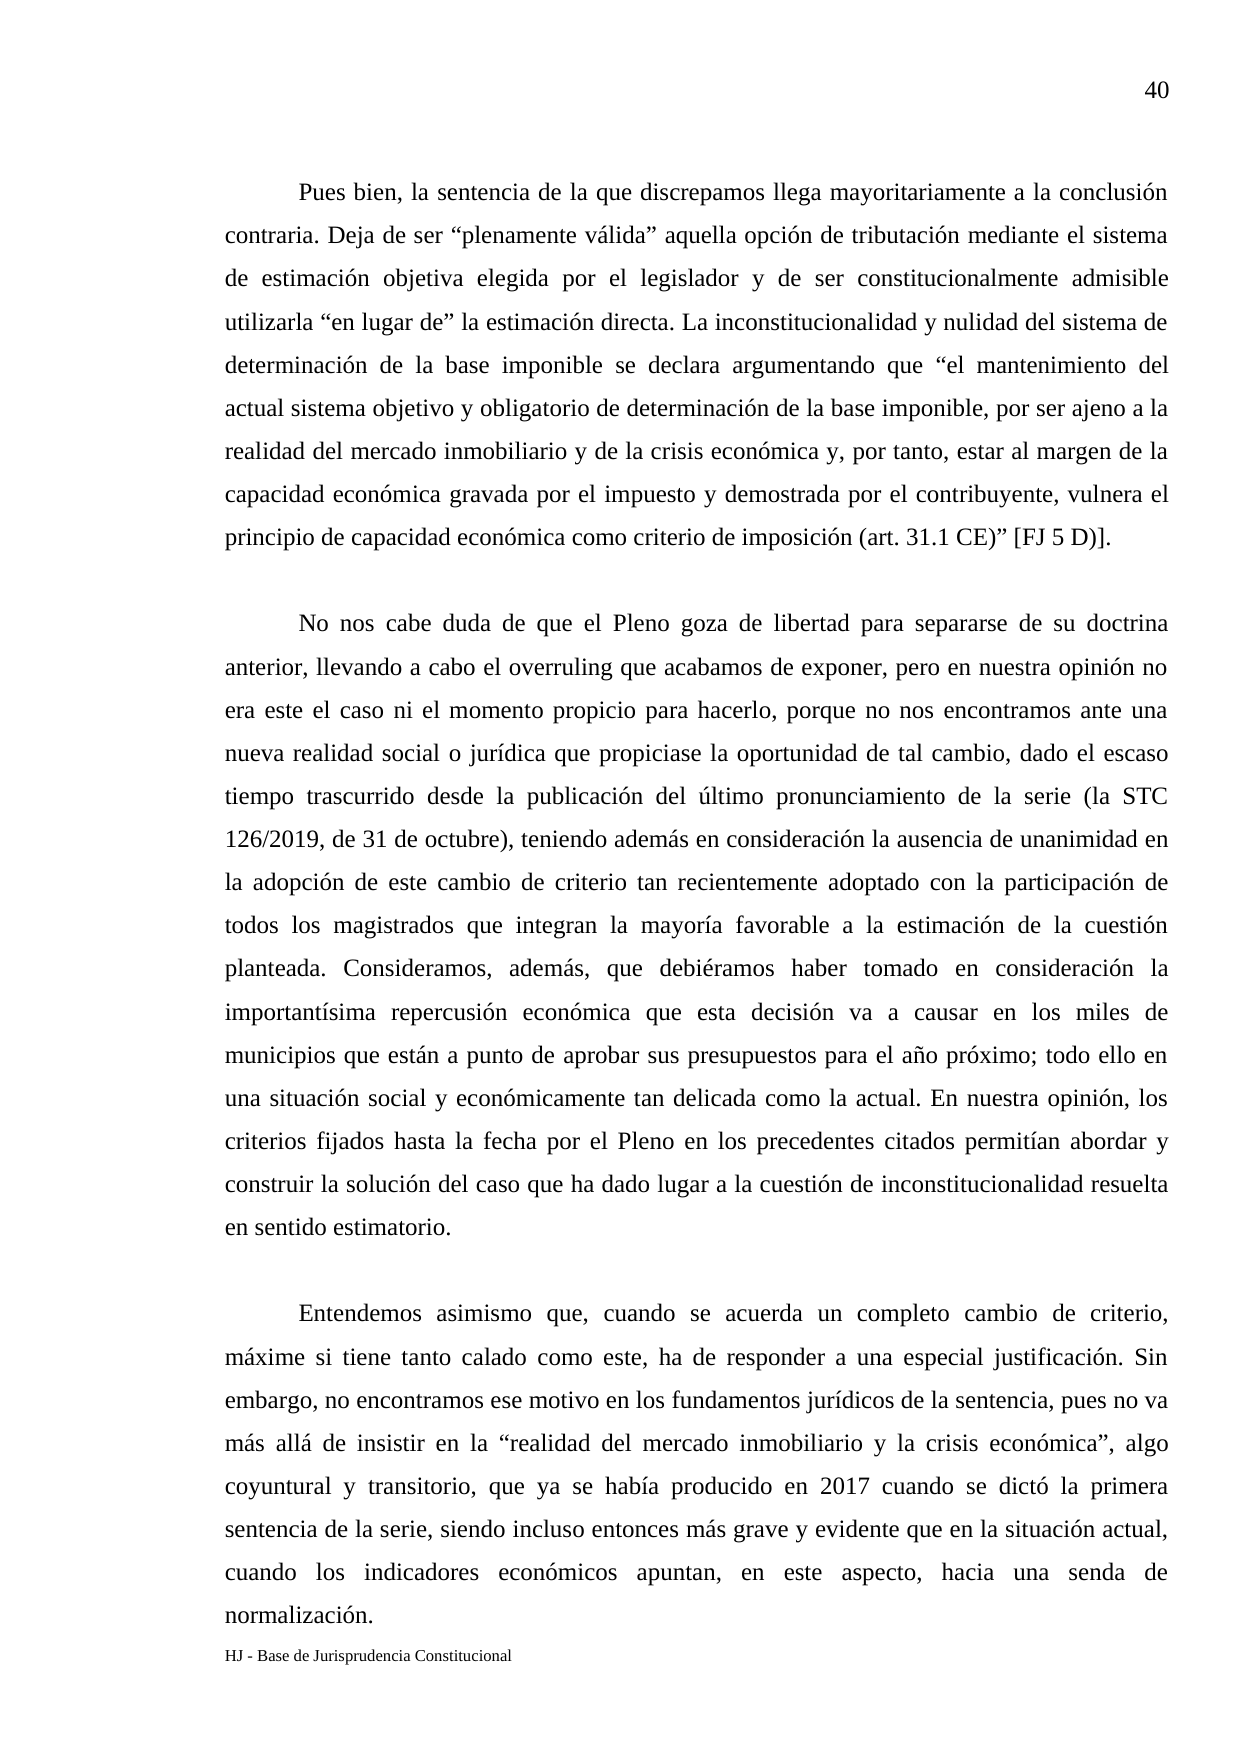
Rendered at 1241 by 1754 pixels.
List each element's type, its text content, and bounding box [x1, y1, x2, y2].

text Pues bien, la sentencia de la que discrepamos llega mayoritariamente a la conclusión contraria. Deja de ser “plenamente válida” aquella opción de tributación mediante el sistema de estimación objetiva elegida por el legislador y de ser constitucionalmente admisible utilizarla “en lugar de” la estimación directa. La inconstitucionalidad y nulidad del sistema de determinación de la base imponible se declara argumentando que “el mantenimiento del actual sistema objetivo y obligatorio de determinación de la base imponible, por ser ajeno a la realidad del mercado inmobiliario y de la crisis económica y, por tanto, estar al margen de la capacidad económica gravada por el impuesto y demostrada por el contribuyente, vulnera el principio de capacidad económica como criterio de imposición (art. 31.1 CE)” [FJ 5 D)]. [224, 177, 1169, 551]
text Entendemos asimismo que, cuando se acuerda un completo cambio de criterio, máxime si tiene tanto calado como este, ha de responder a una especial justificación. Sin embargo, no encontramos ese motivo en los fundamentos jurídicos de la sentencia, pues no va más allá de insistir en la “realidad del mercado inmobiliario y la crisis económica”, algo coyuntural y transitorio, que ya se había producido en 2017 cuando se dictó la primera sentencia de la serie, siendo incluso entonces más grave y evidente que en la situación actual, cuando los indicadores económicos apuntan, en este aspecto, hacia una senda de normalización. [224, 1298, 1169, 1629]
text No nos cabe duda de que el Pleno goza de libertad para separarse de su doctrina anterior, llevando a cabo el overruling que acabamos de exponer, pero en nuestra opinión no era este el caso ni el momento propicio para hacerlo, porque no nos encontramos ante una nueva realidad social o jurídica que propiciase la oportunidad de tal cambio, dado el escaso tiempo trascurrido desde la publicación del último pronunciamiento de la serie (la STC 126/2019, de 31 de octubre), teniendo además en consideración la ausencia de unanimidad en la adopción de este cambio de criterio tan recientemente adoptado con la participación de todos los magistrados que integran la mayoría favorable a la estimación de la cuestión planteada. Consideramos, además, que debiéramos haber tomado en consideración la importantísima repercusión económica que esta decisión va a causar en los miles de municipios que están a punto de aprobar sus presupuestos para el año próximo; todo ello en una situación social y económicamente tan delicada como la actual. En nuestra opinión, los criterios fijados hasta la fecha por el Pleno en los precedentes citados permitían abordar y construir la solución del caso que ha dado lugar a la cuestión de inconstitucionalidad resuelta en sentido estimatorio. [224, 608, 1169, 1241]
